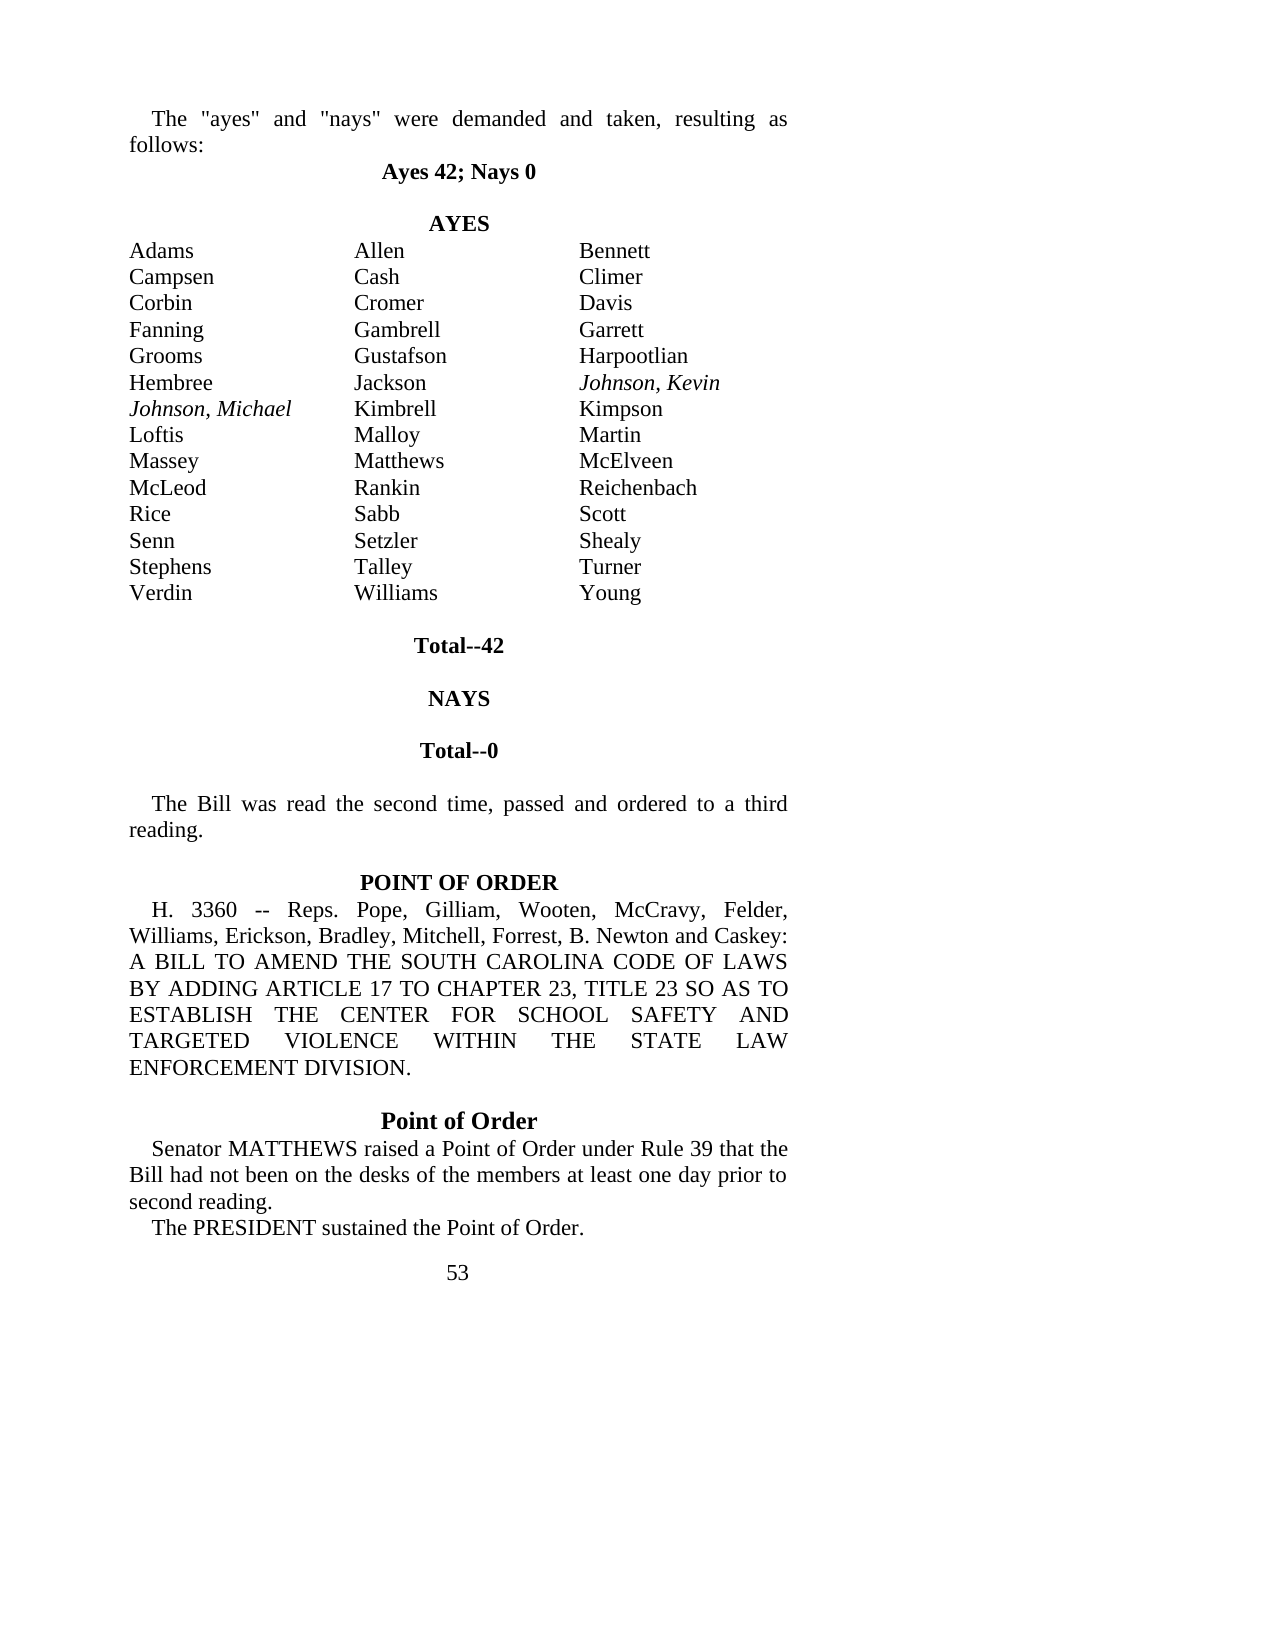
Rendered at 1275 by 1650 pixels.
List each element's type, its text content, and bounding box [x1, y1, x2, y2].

text Campsen Cash Climer [129, 263, 789, 289]
text AYES [129, 210, 789, 237]
text Hembree Jackson Johnson, Kevin [129, 368, 789, 395]
text POINT OF ORDER [129, 869, 789, 896]
text Ayes 42; Nays 0 [129, 158, 789, 184]
text Total--42 [129, 632, 789, 658]
text Point of Order [129, 1106, 789, 1135]
text Stephens Talley Turner [129, 553, 789, 579]
text Senator MATTHEWS raised a Point of Order under Rule 39 that the Bill had not been on the desks of the members at least one day prior to second reading. [129, 1135, 789, 1214]
text McLeod Rankin Reichenbach [129, 474, 789, 500]
text H. 3360 -- Reps. Pope, Gilliam, Wooten, McCravy, Felder, Williams, Erickson, Bradley, Mitchell, Forrest, B. Newton and Caskey: A BILL TO AMEND THE SOUTH CAROLINA CODE OF LAWS BY ADDING ARTICLE 17 TO CHAPTER 23, TITLE 23 SO AS TO ESTABLISH THE CENTER FOR SCHOOL SAFETY AND TARGETED VIOLENCE WITHIN THE STATE LAW ENFORCEMENT DIVISION. [129, 896, 789, 1080]
text Loftis Malloy Martin [129, 421, 789, 448]
text Johnson, Michael Kimbrell Kimpson [129, 395, 789, 421]
text Rice Sabb Scott [129, 500, 789, 527]
text The PRESIDENT sustained the Point of Order. [129, 1214, 789, 1241]
text Total--0 [129, 737, 789, 764]
text Adams Allen Bennett [129, 237, 789, 263]
text Corbin Cromer Davis [129, 289, 789, 316]
text The "ayes" and "nays" were demanded and taken, resulting as follows: [129, 105, 789, 158]
text Verdin Williams Young [129, 579, 789, 606]
text NAYS [129, 685, 789, 711]
text Senn Setzler Shealy [129, 527, 789, 553]
text The Bill was read the second time, passed and ordered to a third reading. [129, 790, 789, 843]
text Grooms Gustafson Harpootlian [129, 342, 789, 368]
text Fanning Gambrell Garrett [129, 316, 789, 342]
text Massey Matthews McElveen [129, 448, 789, 474]
